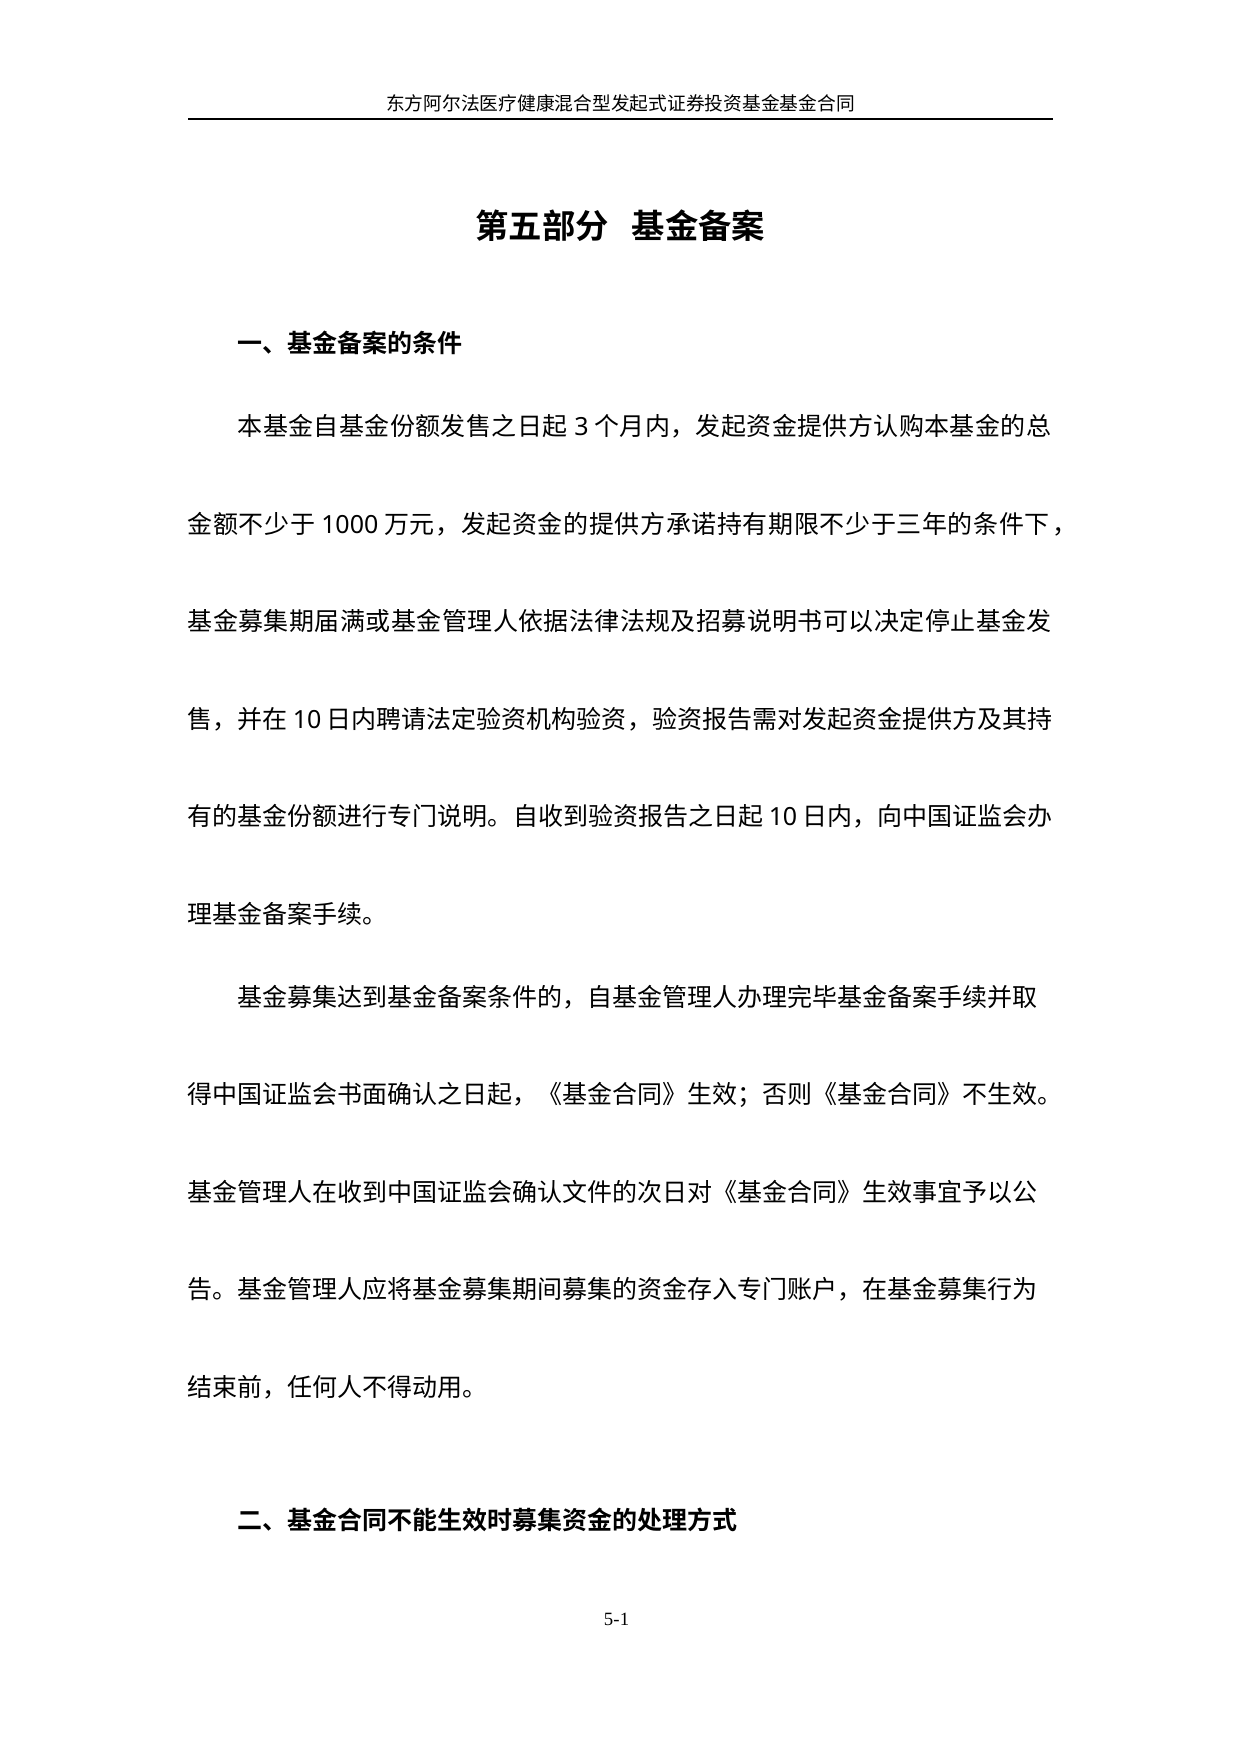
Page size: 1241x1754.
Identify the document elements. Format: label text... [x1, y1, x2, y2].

text 一、基金备案的条件 [187, 309, 1053, 374]
subtitle 第五部分 基金备案 [187, 191, 1053, 256]
text 基金募集达到基金备案条件的，自基金管理人办理完毕基金备案手续并取得中国证监会书面确认之日起，《基金合同》生效；否则《基金合同》不生效。基金管理人在收到中国证监会确认文件的次日对《基金合同》生效事宜予以公告。基金管理人应将基金募集期间募集的资金存入专门账户，在基金募集行为结束前，任何人不得动用。 [187, 963, 1053, 1418]
text 本基金自基金份额发售之日起3个月内，发起资金提供方认购本基金的总金额不少于1000万元，发起资金的提供方承诺持有期限不少于三年的条件下，基金募集期届满或基金管理人依据法律法规及招募说明书可以决定停止基金发售，并在10日内聘请法定验资机构验资，验资报告需对发起资金提供方及其持有的基金份额进行专门说明。自收到验资报告之日起10日内，向中国证监会办理基金备案手续。 [187, 392, 1053, 945]
text 二、基金合同不能生效时募集资金的处理方式 [187, 1486, 1053, 1551]
